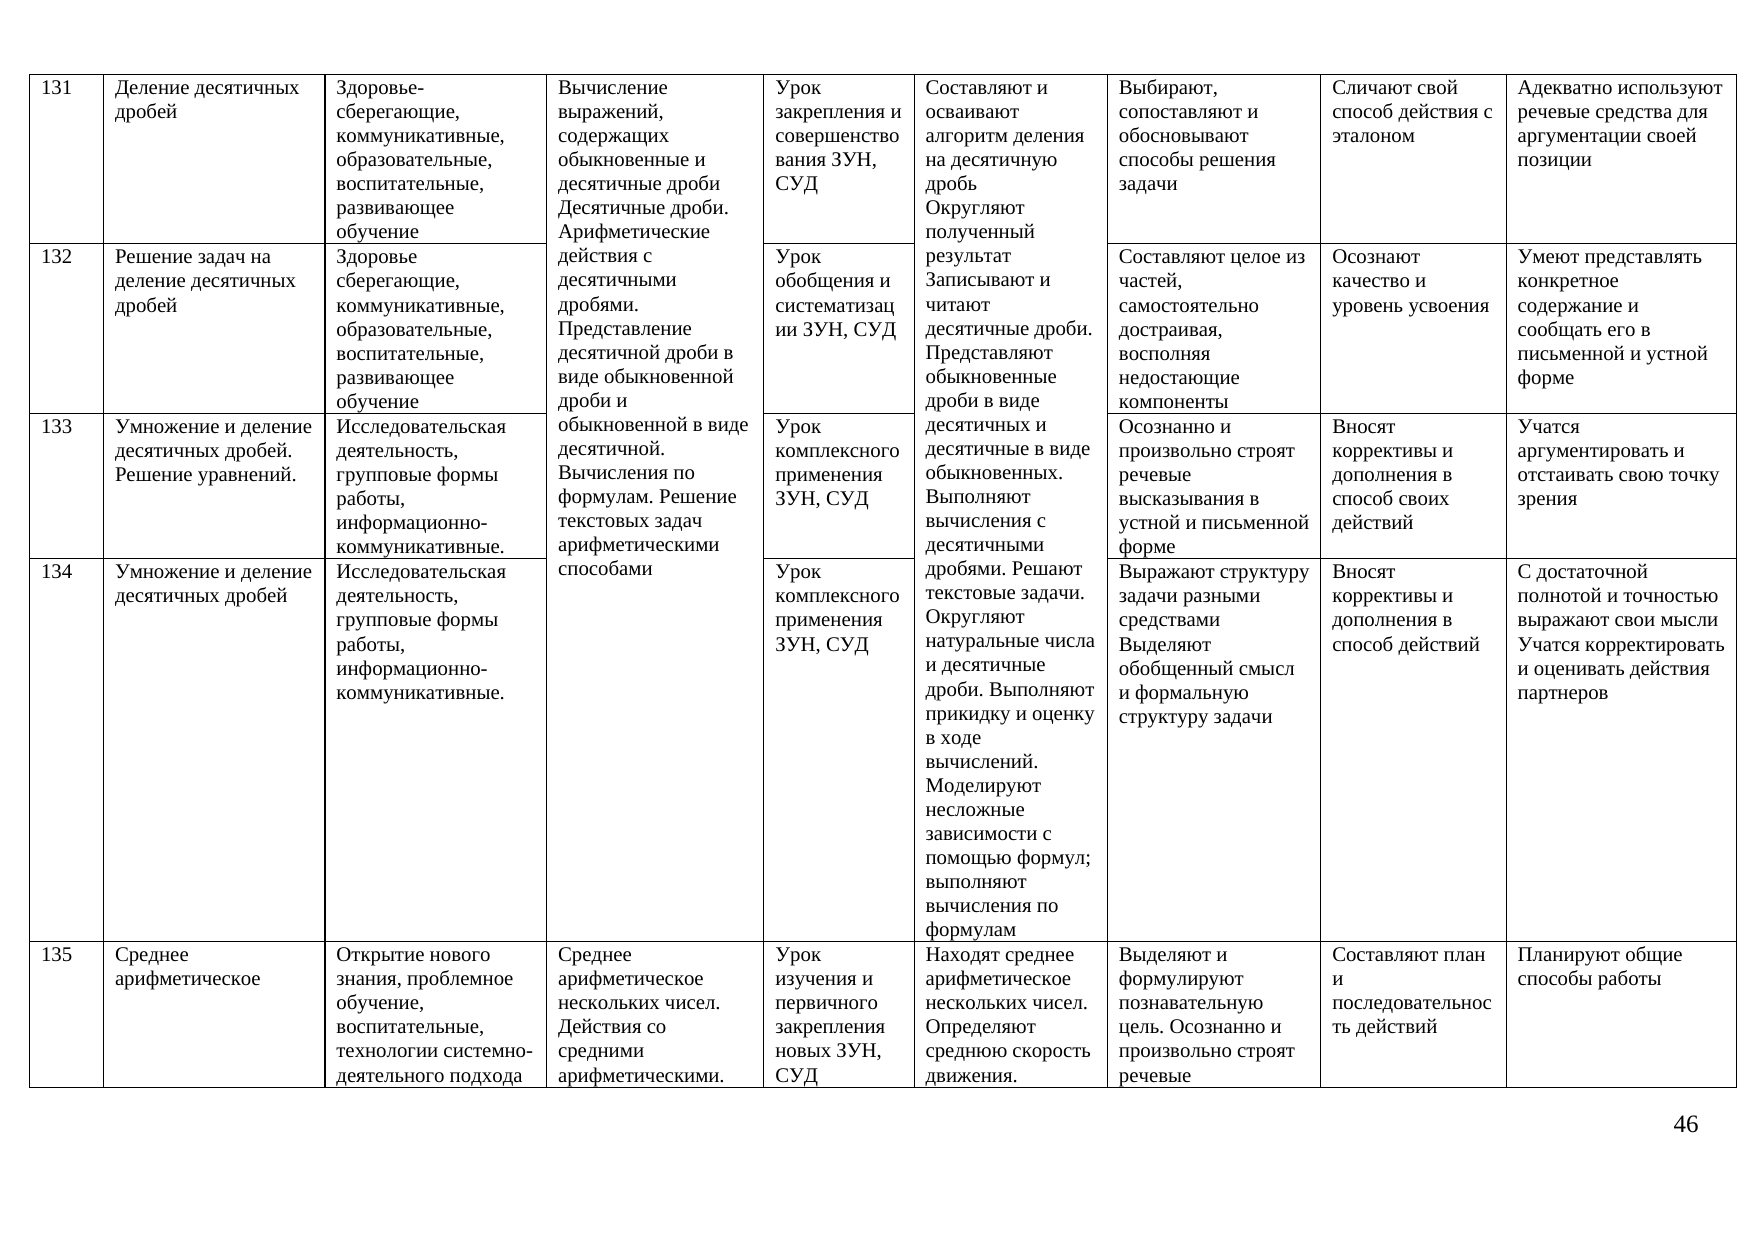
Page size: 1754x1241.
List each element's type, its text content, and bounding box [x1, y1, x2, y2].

table_cell С достаточной полнотой и точностью выражают свои мысли Учатся корректировать и оценивать действия партнеров [1507, 559, 1736, 941]
table_cell Вносят коррективы и дополнения в способ своих действий [1321, 414, 1506, 558]
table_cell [104, 942, 324, 1087]
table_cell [764, 942, 914, 1087]
table_cell Исследовательская деятельность, групповые формы работы, информационно-коммуникативные. [326, 414, 546, 558]
table_cell Выбирают, сопоставляют и обосновывают способы решения задачи [1108, 75, 1320, 243]
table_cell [547, 942, 763, 1087]
table_cell Здоровье сберегающие, коммуникативные, образовательные, воспитательные, развивающее обучение [326, 244, 546, 413]
table_cell Осознают качество и уровень усвоения [1321, 244, 1506, 413]
table_cell Исследовательская деятельность, групповые формы работы, информационно-коммуникативные. [326, 559, 546, 941]
table_cell Здоровье- сберегающие, коммуникативные, образовательные, воспитательные, развивающее обучение [326, 75, 546, 243]
table_cell Осознанно и произвольно строят речевые высказывания в устной и письменной форме [1108, 414, 1320, 558]
table_cell Умножение и деление десятичных дробей. Решение уравнений. [104, 414, 324, 558]
table_cell Деление десятичных дробей [104, 75, 324, 243]
table_cell 135 [30, 942, 103, 1087]
table_cell Урок комплексного применения ЗУН, СУД [764, 559, 914, 941]
table_cell Урок обобщения и систематизации ЗУН, СУД [764, 244, 914, 413]
table_cell Адекватно используют речевые средства для аргументации своей позиции [1507, 75, 1736, 243]
table_cell Урок комплексного применения ЗУН, СУД [764, 414, 914, 558]
table_cell Урок закрепления и совершенствования ЗУН, СУД [764, 75, 914, 243]
table_cell Составляют и осваивают алгоритм деления на десятичную дробь Округляют полученный результат Записывают и читают десятичные дроби. Представляют обыкновенные дроби в виде десятичных и десятичные в виде обыкновенных. Выполняют вычисления с десятичными дробями. Решают текстовые задачи. Округляют натуральные числа и десятичные дроби. Выполняют прикидку и оценку в ходе вычислений. Моделируют несложные зависимости с помощью формул; выполняют вычисления по формулам [915, 75, 1107, 941]
table_cell Вычисление выражений, содержащих обыкновенные и десятичные дроби Десятичные дроби. Арифметические действия с десятичными дробями. Представление десятичной дроби в виде обыкновенной дроби и обыкновенной в виде десятичной. Вычисления по формулам. Решение текстовых задач арифметическими способами [547, 75, 763, 941]
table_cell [1507, 942, 1736, 1087]
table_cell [915, 942, 1107, 1087]
table_cell Умножение и деление десятичных дробей [104, 559, 324, 941]
table_cell 134 [30, 559, 103, 941]
table_cell Выражают структуру задачи разными средствами Выделяют обобщенный смысл и формальную структуру задачи [1108, 559, 1320, 941]
table_cell 132 [30, 244, 103, 413]
table_cell 133 [30, 414, 103, 558]
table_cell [1321, 942, 1506, 1087]
table_cell Составляют целое из частей, самостоятельно достраивая, восполняя недостающие компоненты [1108, 244, 1320, 413]
table_cell Учатся аргументировать и отстаивать свою точку зрения [1507, 414, 1736, 558]
table_cell Умеют представлять конкретное содержание и сообщать его в письменной и устной форме [1507, 244, 1736, 413]
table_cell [1108, 942, 1320, 1087]
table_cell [326, 942, 546, 1087]
table_cell 131 [30, 75, 103, 243]
table_cell Вносят коррективы и дополнения в способ действий [1321, 559, 1506, 941]
table_cell Решение задач на деление десятичных дробей [104, 244, 324, 413]
table_cell Сличают свой способ действия с эталоном [1321, 75, 1506, 243]
